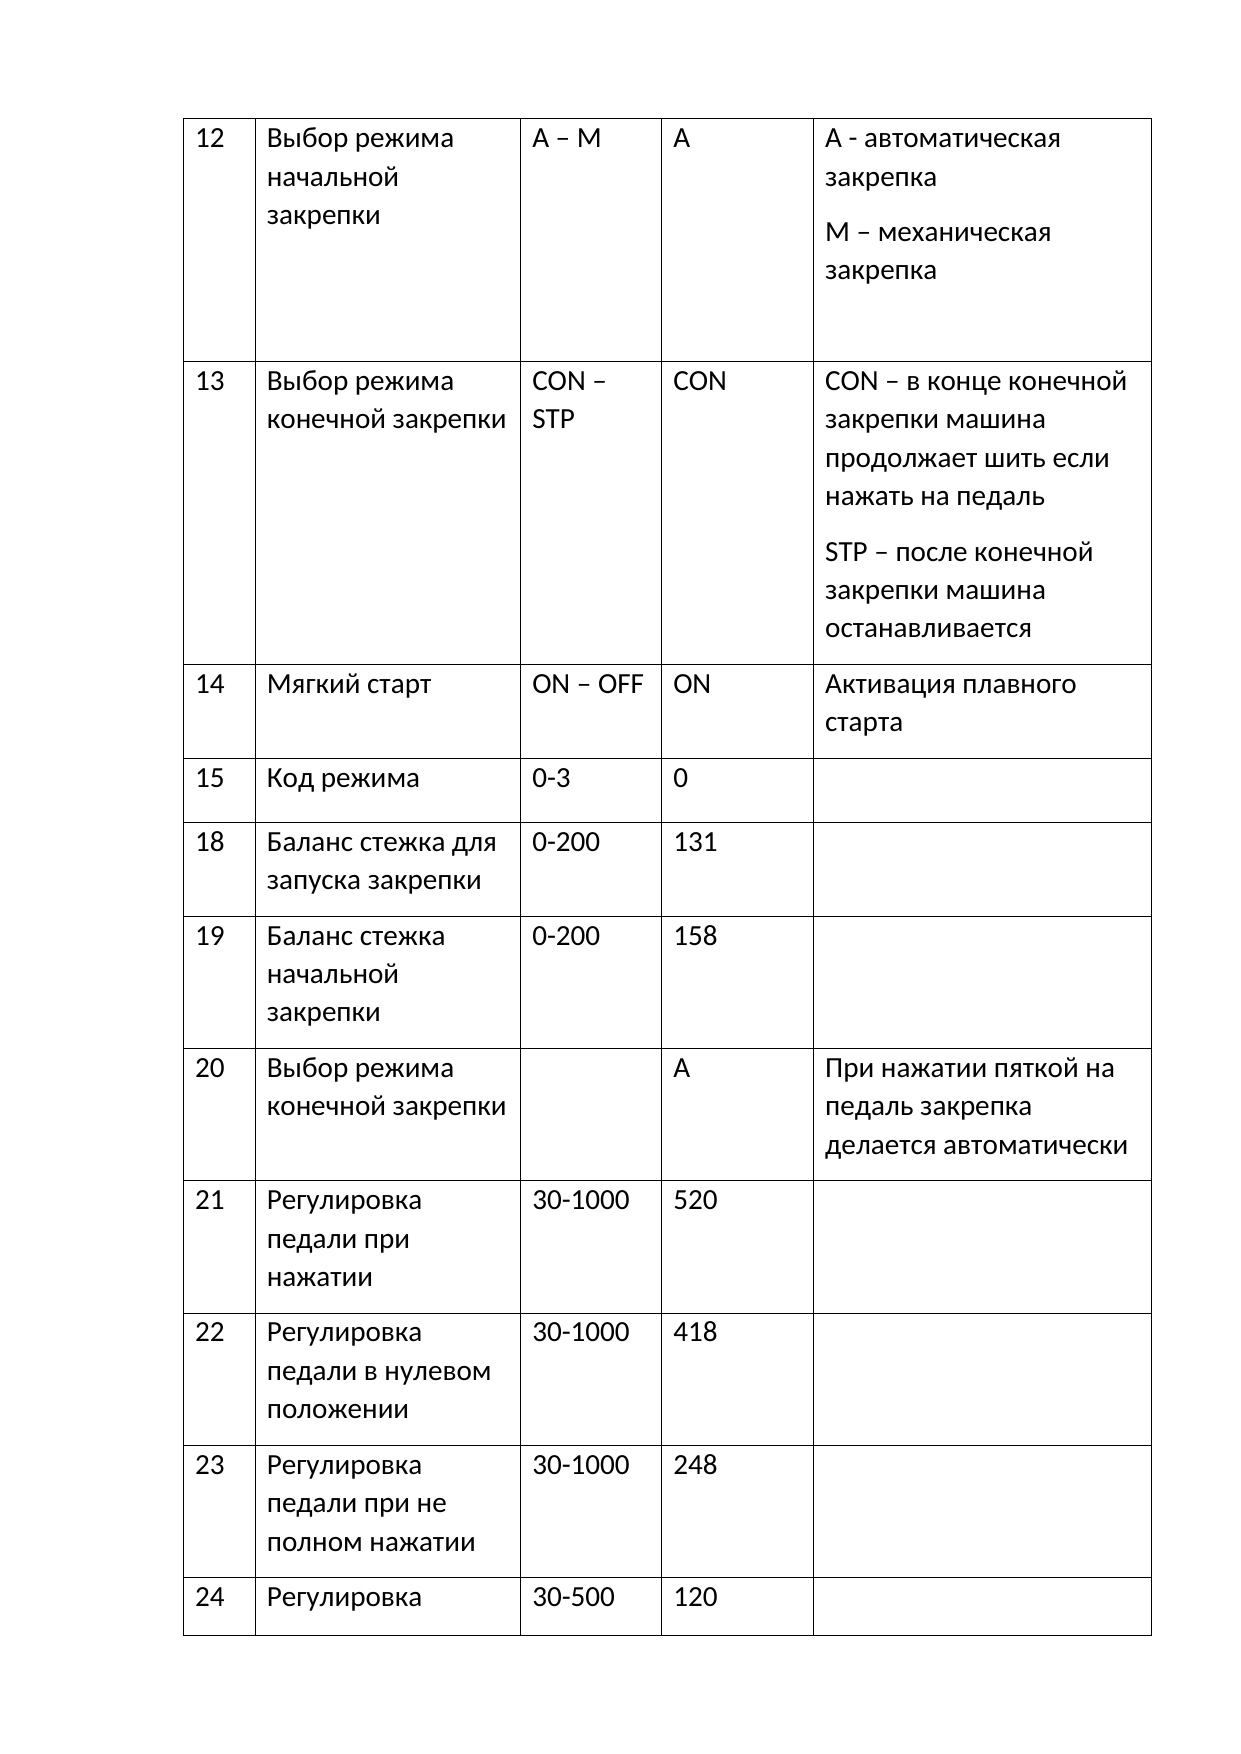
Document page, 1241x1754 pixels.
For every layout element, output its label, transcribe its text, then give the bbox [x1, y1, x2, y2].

table_cell [814, 917, 1151, 1048]
table_cell [814, 1314, 1151, 1445]
table_cell 120 [662, 1578, 813, 1635]
table_cell [814, 759, 1151, 822]
table_cell [814, 823, 1151, 916]
table_cell 21 [184, 1181, 255, 1312]
table_cell 0-200 [521, 917, 661, 1048]
table_cell CON – STP [521, 362, 661, 664]
table_cell [814, 1578, 1151, 1635]
table_cell ON – OFF [521, 665, 661, 758]
table_cell 131 [662, 823, 813, 916]
table_cell A – M [521, 119, 661, 361]
table_cell [814, 1181, 1151, 1312]
table_cell 12 [184, 119, 255, 361]
table_cell Активация плавного старта [814, 665, 1151, 758]
table_cell 30-1000 [521, 1181, 661, 1312]
table_cell 30-500 [521, 1578, 661, 1635]
table_cell A [662, 119, 813, 361]
table_cell Регулировка педали при не полном нажатии [256, 1446, 520, 1577]
table_cell 0-3 [521, 759, 661, 822]
table_cell [521, 1049, 661, 1180]
table_cell Выбор режима конечной закрепки [256, 362, 520, 664]
table_cell Выбор режима конечной закрепки [256, 1049, 520, 1180]
table_cell 0 [662, 759, 813, 822]
table_cell CON – в конце конечной закрепки машина продолжает шить если нажать на педаль STP – после конечной закрепки машина останавливается [814, 362, 1151, 664]
table_cell 14 [184, 665, 255, 758]
table_cell CON [662, 362, 813, 664]
table_cell 22 [184, 1314, 255, 1445]
table_cell 248 [662, 1446, 813, 1577]
table_cell 30-1000 [521, 1314, 661, 1445]
table_cell ON [662, 665, 813, 758]
table_cell 20 [184, 1049, 255, 1180]
table_cell При нажатии пяткой на педаль закрепка делается автоматически [814, 1049, 1151, 1180]
table_cell 0-200 [521, 823, 661, 916]
table_cell 15 [184, 759, 255, 822]
table_cell Выбор режима начальной закрепки [256, 119, 520, 361]
table_cell 23 [184, 1446, 255, 1577]
table_cell [814, 1446, 1151, 1577]
table_cell Регулировка педали при нажатии [256, 1181, 520, 1312]
table_cell Мягкий старт [256, 665, 520, 758]
table_cell А - автоматическая закрепка М – механическая закрепка [814, 119, 1151, 361]
table_cell Баланс стежка для запуска закрепки [256, 823, 520, 916]
table_cell 18 [184, 823, 255, 916]
table_cell Баланс стежка начальной закрепки [256, 917, 520, 1048]
table_cell 19 [184, 917, 255, 1048]
table_cell 30-1000 [521, 1446, 661, 1577]
table_cell Регулировка педали в нулевом положении [256, 1314, 520, 1445]
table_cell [256, 1578, 520, 1635]
table_cell 520 [662, 1181, 813, 1312]
table_cell 13 [184, 362, 255, 664]
table_cell A [662, 1049, 813, 1180]
table_cell Код режима [256, 759, 520, 822]
table_cell 24 [184, 1578, 255, 1635]
table_cell 158 [662, 917, 813, 1048]
table_cell 418 [662, 1314, 813, 1445]
